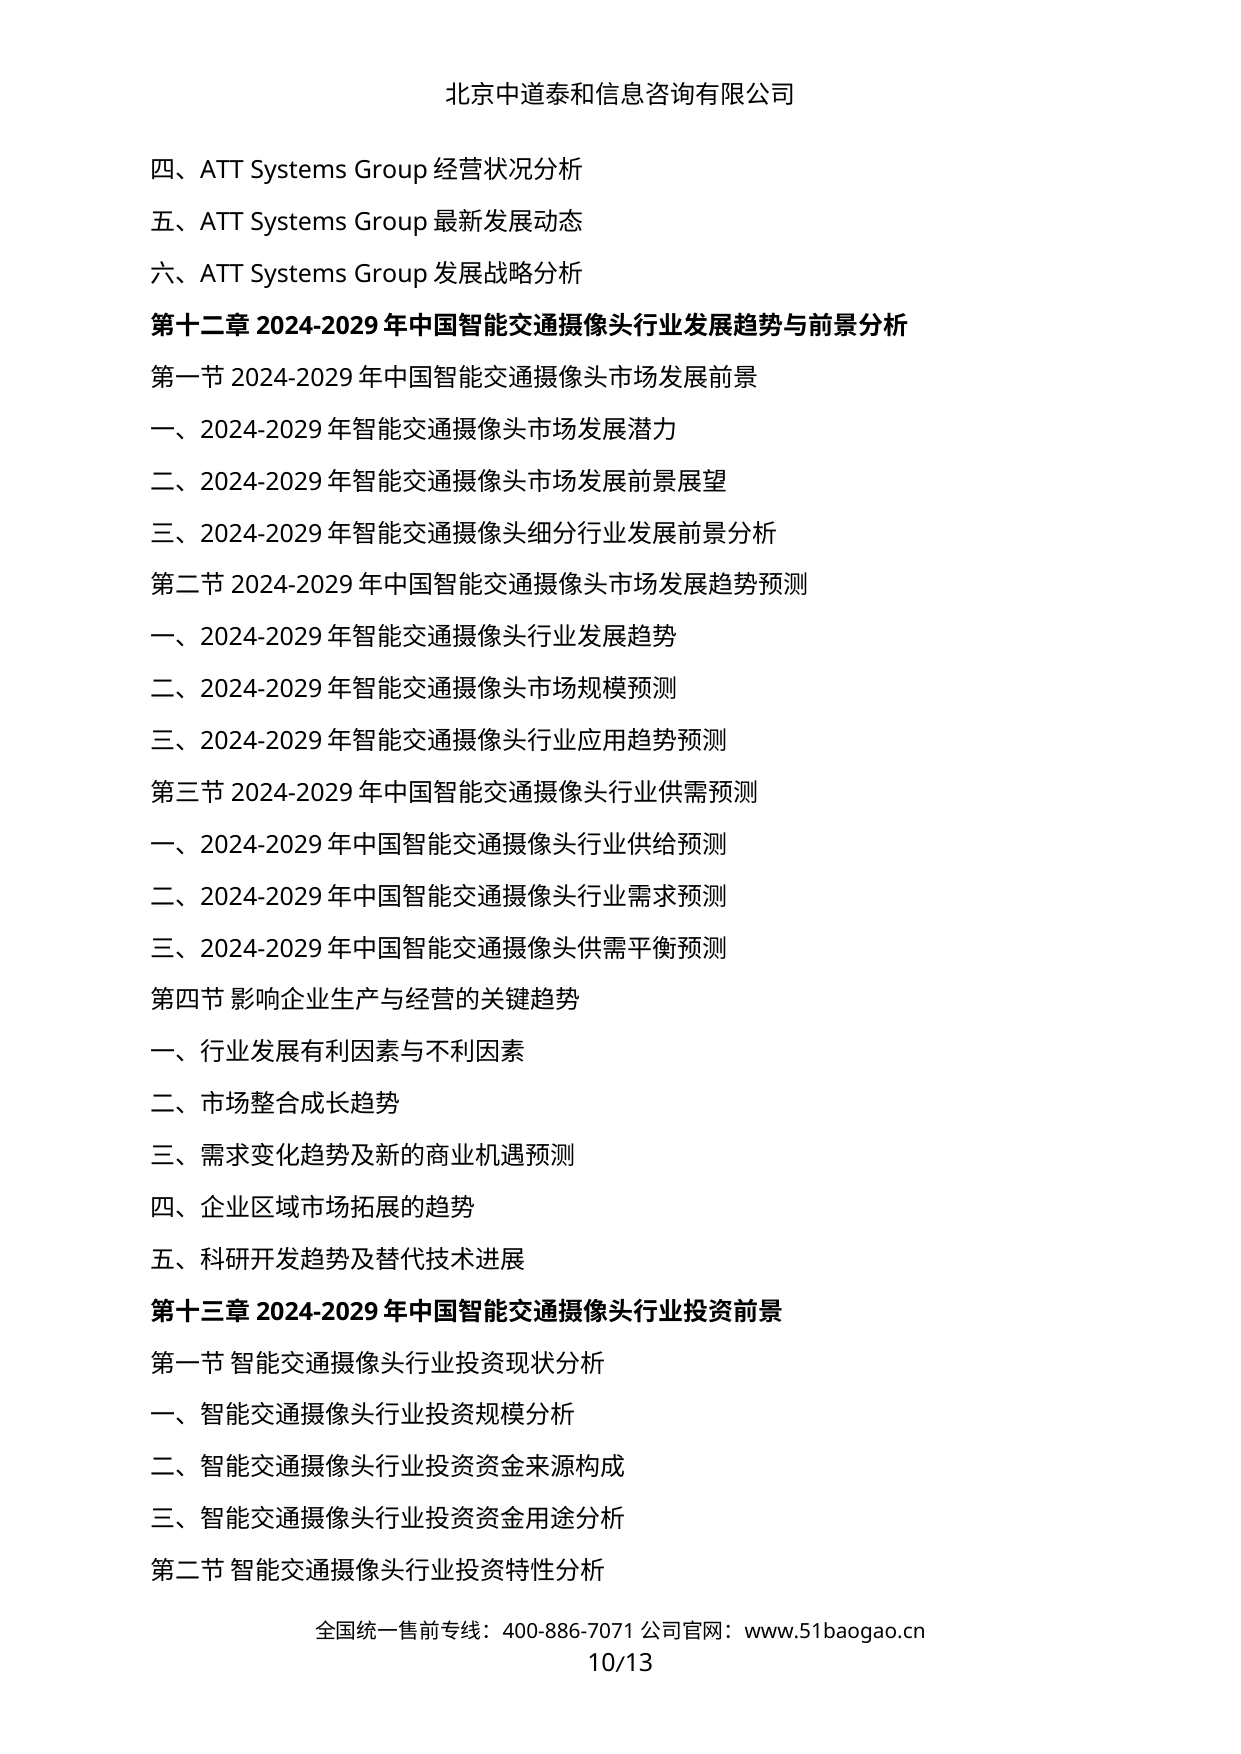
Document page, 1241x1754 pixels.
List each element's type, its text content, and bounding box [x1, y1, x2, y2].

text 一、2024-2029年中国智能交通摄像头行业供给预测 [150, 824, 1090, 861]
text 四、企业区域市场拓展的趋势 [150, 1187, 1090, 1224]
text 三、2024-2029年中国智能交通摄像头供需平衡预测 [150, 928, 1090, 964]
text 第四节 影响企业生产与经营的关键趋势 [150, 980, 1090, 1016]
text 一、行业发展有利因素与不利因素 [150, 1032, 1090, 1068]
text 第三节 2024-2029年中国智能交通摄像头行业供需预测 [150, 772, 1090, 809]
text 第一节 智能交通摄像头行业投资现状分析 [150, 1343, 1090, 1379]
text 一、2024-2029年智能交通摄像头行业发展趋势 [150, 617, 1090, 653]
text 第二节 2024-2029年中国智能交通摄像头市场发展趋势预测 [150, 565, 1090, 601]
text 三、2024-2029年智能交通摄像头行业应用趋势预测 [150, 721, 1090, 757]
text 一、2024-2029年智能交通摄像头市场发展潜力 [150, 409, 1090, 446]
text 第十三章 2024-2029年中国智能交通摄像头行业投资前景 [150, 1291, 1090, 1327]
text 二、2024-2029年智能交通摄像头市场发展前景展望 [150, 461, 1090, 497]
text 一、智能交通摄像头行业投资规模分析 [150, 1395, 1090, 1431]
text 第二节 智能交通摄像头行业投资特性分析 [150, 1551, 1090, 1587]
text 二、市场整合成长趋势 [150, 1084, 1090, 1120]
text 第一节 2024-2029年中国智能交通摄像头市场发展前景 [150, 357, 1090, 394]
text 二、2024-2029年中国智能交通摄像头行业需求预测 [150, 876, 1090, 912]
text 第十二章 2024-2029年中国智能交通摄像头行业发展趋势与前景分析 [150, 306, 1090, 342]
text 三、2024-2029年智能交通摄像头细分行业发展前景分析 [150, 513, 1090, 549]
text 五、ATT Systems Group最新发展动态 [150, 202, 1090, 238]
text 三、需求变化趋势及新的商业机遇预测 [150, 1136, 1090, 1172]
text 六、ATT Systems Group发展战略分析 [150, 254, 1090, 290]
text 五、科研开发趋势及替代技术进展 [150, 1239, 1090, 1276]
text 二、智能交通摄像头行业投资资金来源构成 [150, 1447, 1090, 1483]
text 二、2024-2029年智能交通摄像头市场规模预测 [150, 669, 1090, 705]
text 四、ATT Systems Group经营状况分析 [150, 150, 1090, 186]
text 三、智能交通摄像头行业投资资金用途分析 [150, 1499, 1090, 1535]
